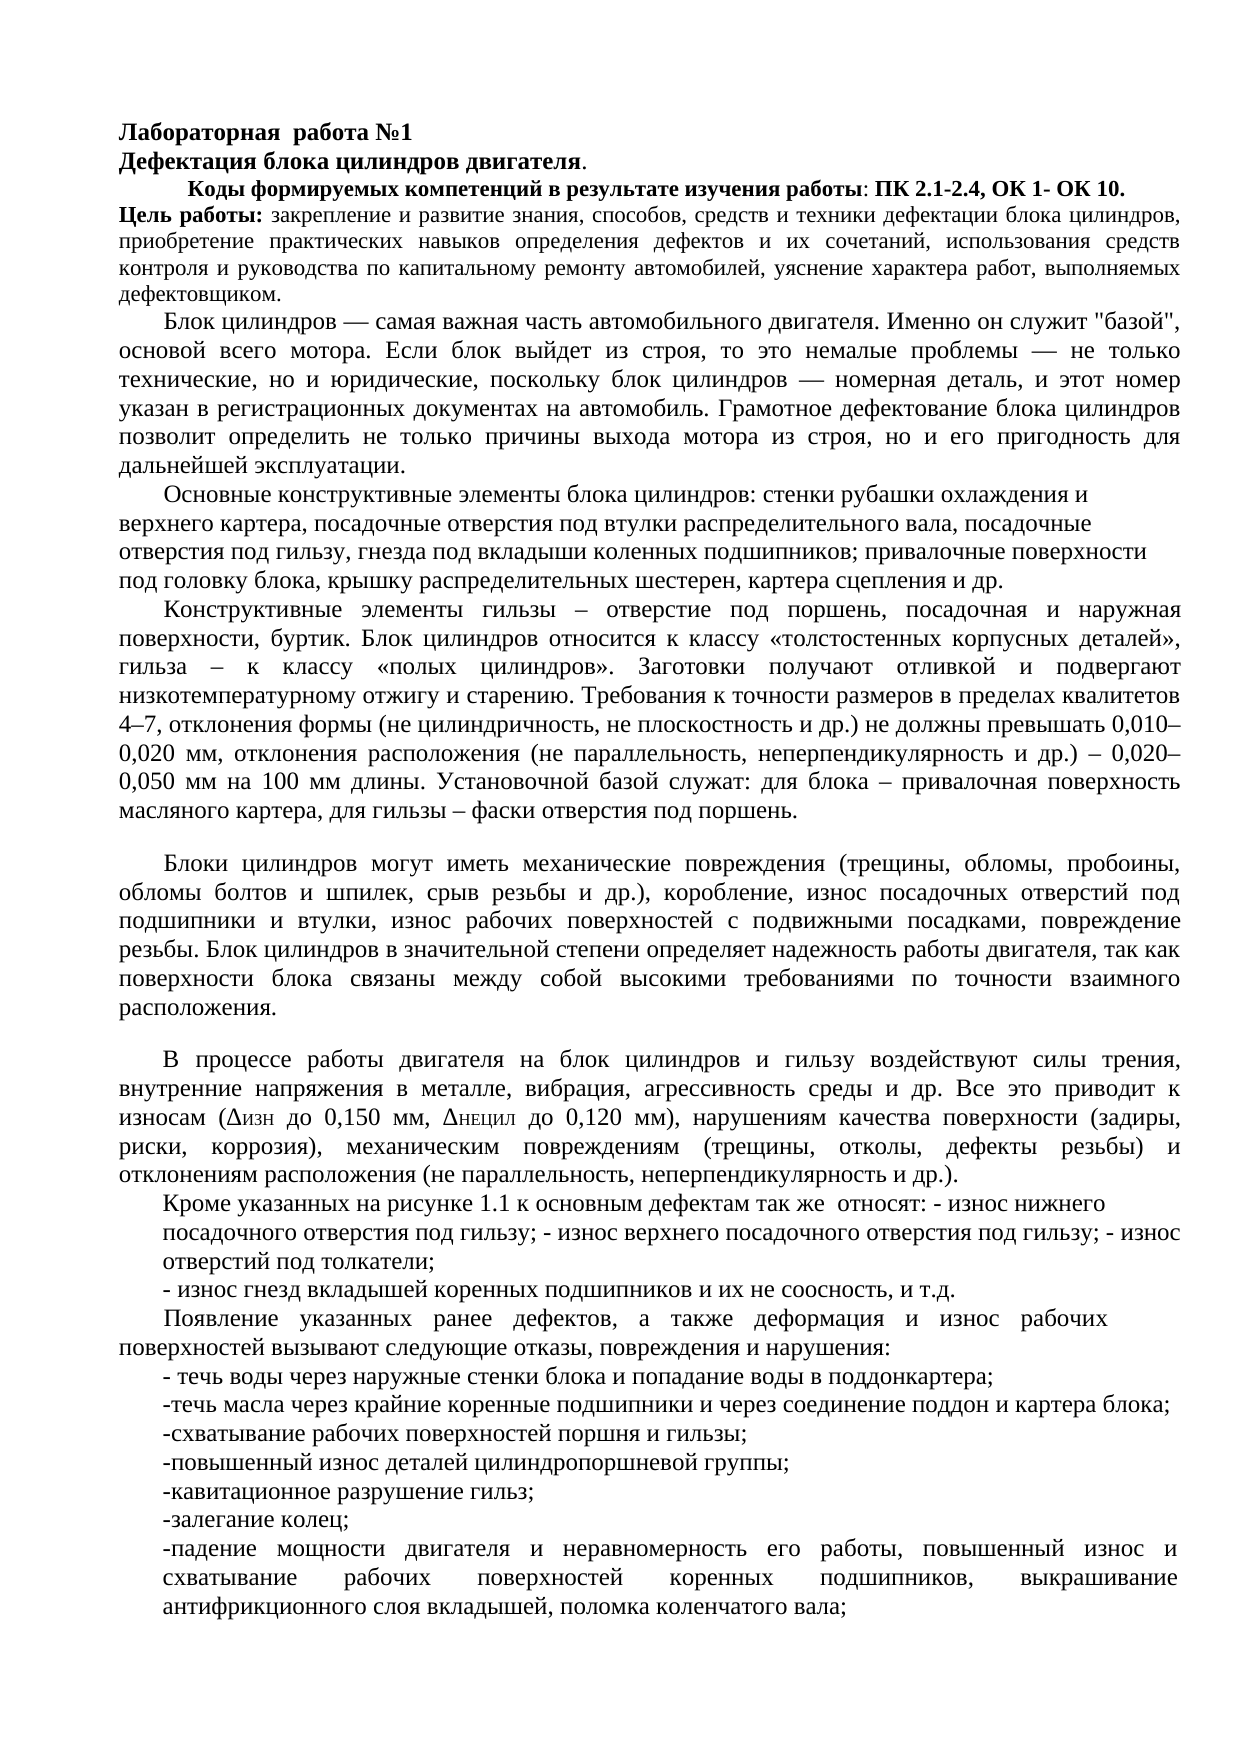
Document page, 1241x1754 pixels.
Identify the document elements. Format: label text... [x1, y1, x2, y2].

text - износ гнезд вкладышей коренных подшипников и их не соосность, и т.д. [162, 1274, 1182, 1303]
list процессе работы двигателя на блок цилиндров и гильзу воздействуют силы трения, внутренние напряжения в металле, вибрация, агрессивность среды и др. Все это приводит к износам (∆ИЗН до 0,150 мм, ∆НЕЦИЛ до 0,120 мм), нарушениям качества поверхности (задиры, риски, коррозия), механическим повреждениям (трещины, отколы, дефекты резьбы) и отклонениям расположения (не параллельность, неперпендикулярность и др.). [119, 1044, 1182, 1188]
text -кавитационное разрушение гильз; [162, 1476, 1182, 1504]
text -падение мощности двигателя и неравномерность его работы, повышенный износ и схватывание рабочих поверхностей коренных подшипников, выкрашивание антифрикционного слоя вкладышей, поломка коленчатого вала; [162, 1533, 1178, 1619]
text Блоки цилиндров могут иметь механические повреждения (трещины, обломы, пробоины, обломы болтов и шпилек, срыв резьбы и др.), коробление, износ посадочных отверстий под подшипники и втулки, износ рабочих поверхностей с подвижными посадками, повреждение резьбы. Блок цилиндров в значительной степени определяет надежность работы двигателя, так как поверхности блока связаны между собой высокими требованиями по точности взаимного расположения. [119, 848, 1182, 1021]
text Основные конструктивные элементы блока цилиндров: стенки рубашки охлаждения и верхнего картера, посадочные отверстия под втулки распределительного вала, посадочные отверстия под гильзу, гнезда под вкладыши коленных подшипников; привалочные поверхности под головку блока, крышку распределительных шестерен, картера сцепления и др. [119, 479, 1182, 594]
text -течь масла через крайние коренные подшипники и через соединение поддон и картера блока; [162, 1389, 1182, 1418]
text Кроме указанных на рисунке 1.1 к основным дефектам так же относят: - износ нижнего посадочного отверстия под гильзу; - износ верхнего посадочного отверстия под гильзу; - износ отверстий под толкатели; [162, 1188, 1182, 1274]
text Дефектация блока цилиндров двигателя. [119, 146, 1182, 175]
text Цель работы: закрепление и развитие знания, способов, средств и техники дефектации блока цилиндров, приобретение практических навыков определения дефектов и их сочетаний, использования средств контроля и руководства по капитальному ремонту автомобилей, уяснение характера работ, выполняемых дефектовщиком. [119, 201, 1182, 306]
text Лабораторная работа №1 [119, 117, 1182, 146]
text -повышенный износ деталей цилиндропоршневой группы; [162, 1447, 1182, 1476]
text Блок цилиндров — самая важная часть автомобильного двигателя. Именно он служит "базой", основой всего мотора. Если блок выйдет из строя, то это немалые проблемы — не только технические, но и юридические, поскольку блок цилиндров — номерная деталь, и этот номер указан в регистрационных документах на автомобиль. Грамотное дефектование блока цилиндров позволит определить не только причины выхода мотора из строя, но и его пригодность для дальнейшей эксплуатации. [119, 306, 1182, 479]
text -залегание колец; [162, 1504, 1182, 1533]
text Коды формируемых компетенций в результате изучения работы: ПК 2.1-2.4, ОК 1- ОК 10. [187, 175, 1182, 201]
text Конструктивные элементы гильзы – отверстие под поршень, посадочная и наружная поверхности, буртик. Блок цилиндров относится к классу «толстостенных корпусных деталей», гильза – к классу «полых цилиндров». Заготовки получают отливкой и подвергают низкотемпературному отжигу и старению. Требования к точности размеров в пределах квалитетов 4–7, отклонения формы (не цилиндричность, не плоскостность и др.) не должны превышать 0,010– 0,020 мм, отклонения расположения (не параллельность, неперпендикулярность и др.) – 0,020– 0,050 мм на 100 мм длины. Установочной базой служат: для блока – привалочная поверхность масляного картера, для гильзы – фаски отверстия под поршень. [119, 594, 1182, 824]
text - течь воды через наружные стенки блока и попадание воды в поддонкартера; [162, 1361, 1182, 1389]
text -схватывание рабочих поверхностей поршня и гильзы; [162, 1418, 1182, 1447]
text Появление указанных ранее дефектов, а также деформация и износ рабочих поверхностей вызывают следующие отказы, повреждения и нарушения: [119, 1303, 1109, 1361]
